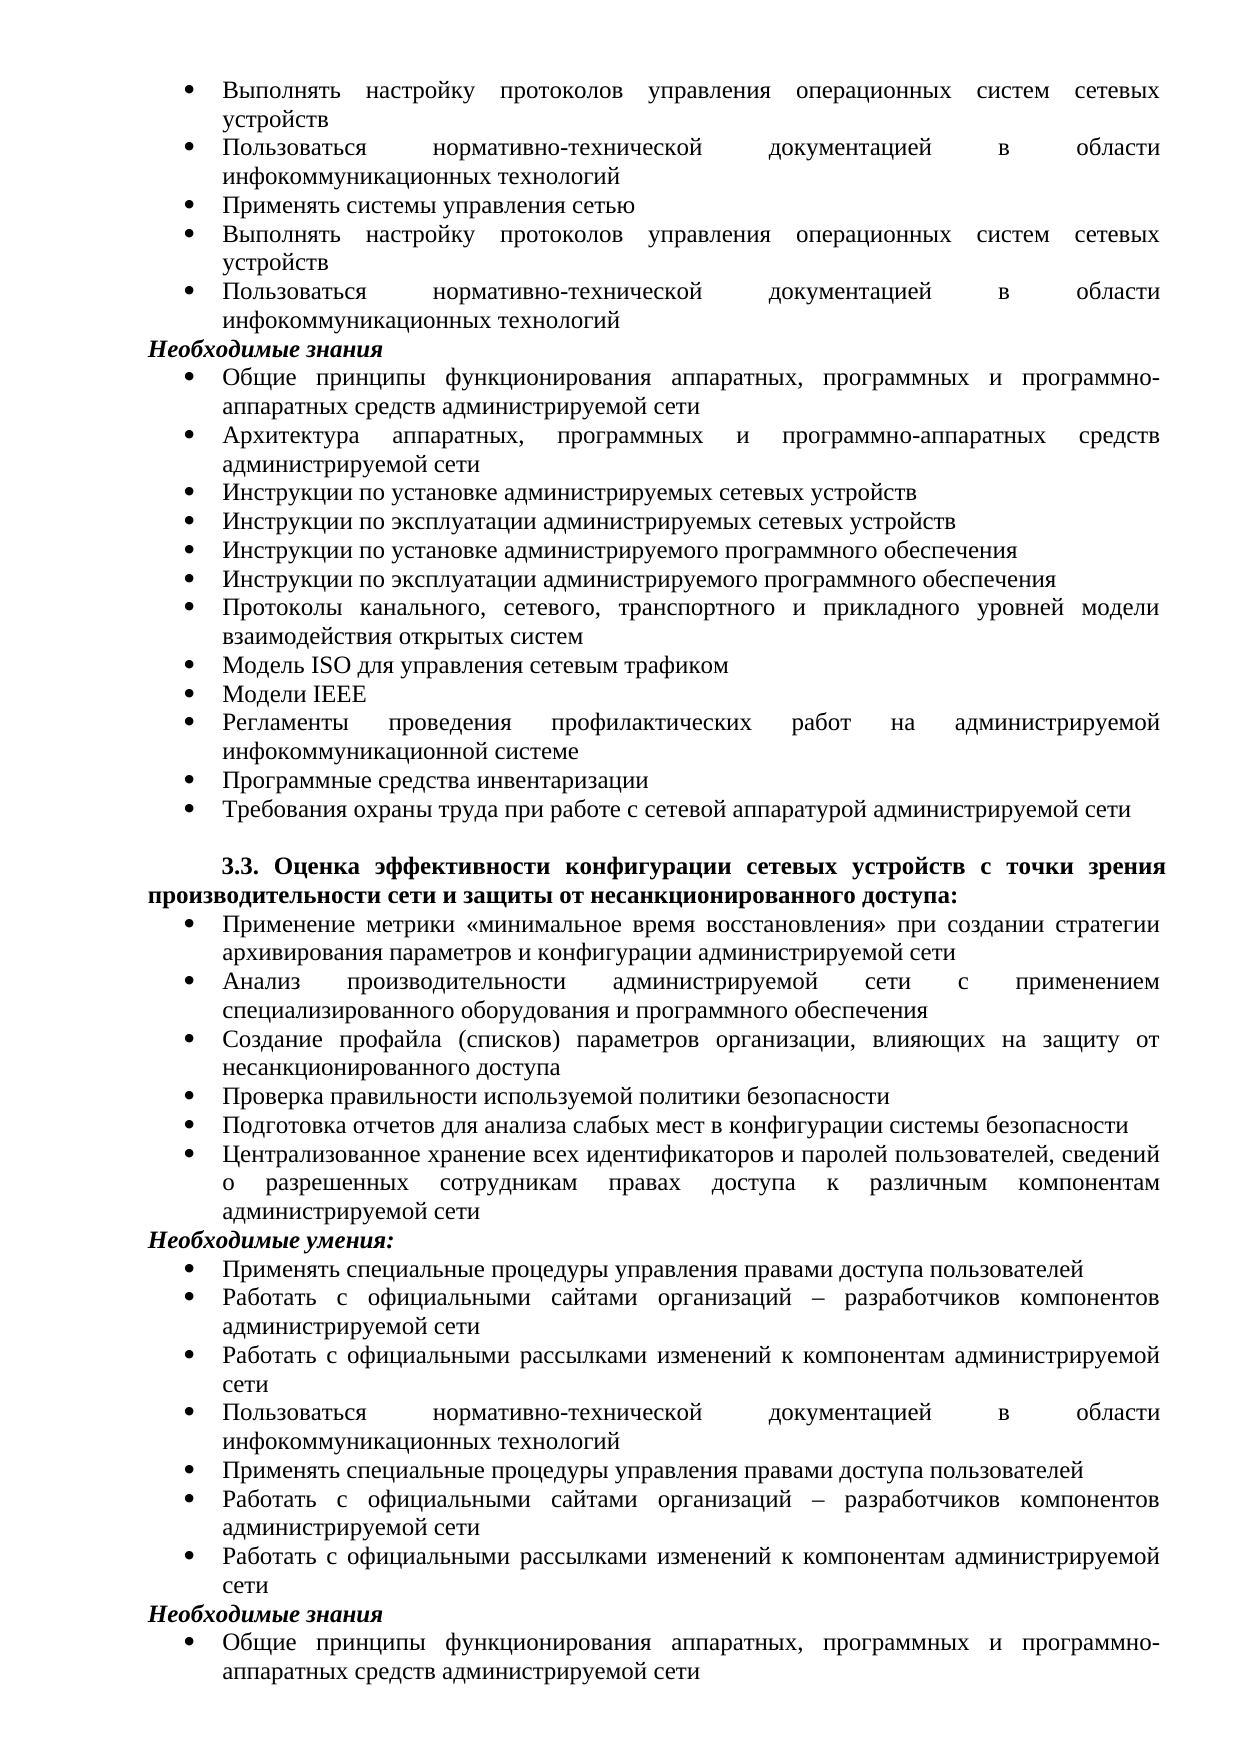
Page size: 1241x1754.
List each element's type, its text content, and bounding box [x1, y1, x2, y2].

table_cell Регламенты проведения профилактических работ на администрируемой инфокоммуникационной системе [145, 708, 1164, 765]
table_cell Анализ производительности администрируемой сети с применением специализированного оборудования и программного обеспечения [145, 966, 1164, 1024]
text Необходимые умения: [148, 1225, 1167, 1254]
table_cell Работать с официальными сайтами организаций – разработчиков компонентов администрируемой сети [145, 1484, 1164, 1541]
table_cell Инструкции по эксплуатации администрируемого программного обеспечения [145, 564, 1164, 592]
text Необходимые знания [148, 334, 1167, 362]
table_cell Модель ISO для управления сетевым трафиком [145, 650, 1164, 679]
table_cell Работать с официальными рассылками изменений к компонентам администрируемой сети [145, 1340, 1164, 1397]
table_header Применять специальные процедуры управления правами доступа пользователей [145, 1254, 1164, 1282]
table_cell Работать с официальными рассылками изменений к компонентам администрируемой сети [145, 1541, 1164, 1599]
table_cell Централизованное хранение всех идентификаторов и паролей пользователей, сведений о разрешенных сотрудникам правах доступа к различным компонентам администрируемой сети [145, 1139, 1164, 1225]
table_cell Работать с официальными сайтами организаций – разработчиков компонентов администрируемой сети [145, 1283, 1164, 1340]
table_cell Применять специальные процедуры управления правами доступа пользователей [145, 1455, 1164, 1484]
table_cell Создание профайла (списков) параметров организации, влияющих на защиту от несанкционированного доступа [145, 1024, 1164, 1081]
text 3.3. Оценка эффективности конфигурации сетевых устройств с точки зрения производительности сети и защиты от несанкционированного доступа: [148, 851, 1167, 909]
table_header Общие принципы функционирования аппаратных, программных и программно-аппаратных средств администрируемой сети [145, 363, 1164, 420]
table_cell Инструкции по установке администрируемого программного обеспечения [145, 535, 1164, 564]
table_cell Протоколы канального, сетевого, транспортного и прикладного уровней модели взаимодействия открытых систем [145, 593, 1164, 650]
table_cell Пользоваться нормативно-технической документацией в области инфокоммуникационных технологий [145, 1398, 1164, 1455]
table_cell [145, 75, 1164, 132]
table_cell Архитектура аппаратных, программных и программно-аппаратных средств администрируемой сети [145, 420, 1164, 477]
table_header Общие принципы функционирования аппаратных, программных и программно-аппаратных средств администрируемой сети [145, 1628, 1164, 1685]
table_cell Подготовка отчетов для анализа слабых мест в конфигурации системы безопасности [145, 1110, 1164, 1139]
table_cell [145, 219, 1164, 276]
table_cell Инструкции по установке администрируемых сетевых устройств [145, 478, 1164, 506]
table_cell Модели IEEE [145, 679, 1164, 707]
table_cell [145, 133, 1164, 190]
table_cell Программные средства инвентаризации [145, 765, 1164, 794]
table_cell Инструкции по эксплуатации администрируемых сетевых устройств [145, 506, 1164, 535]
text Необходимые знания [148, 1599, 1167, 1627]
table_cell Проверка правильности используемой политики безопасности [145, 1081, 1164, 1110]
table_header Применение метрики «минимальное время восстановления» при создании стратегии архивирования параметров и конфигурации администрируемой сети [145, 909, 1164, 966]
table_cell Применять системы управления сетью [145, 190, 1164, 219]
table_cell Требования охраны труда при работе с сетевой аппаратурой администрируемой сети [145, 794, 1164, 822]
table_cell Пользоваться нормативно-технической документацией в области инфокоммуникационных технологий [145, 276, 1164, 334]
